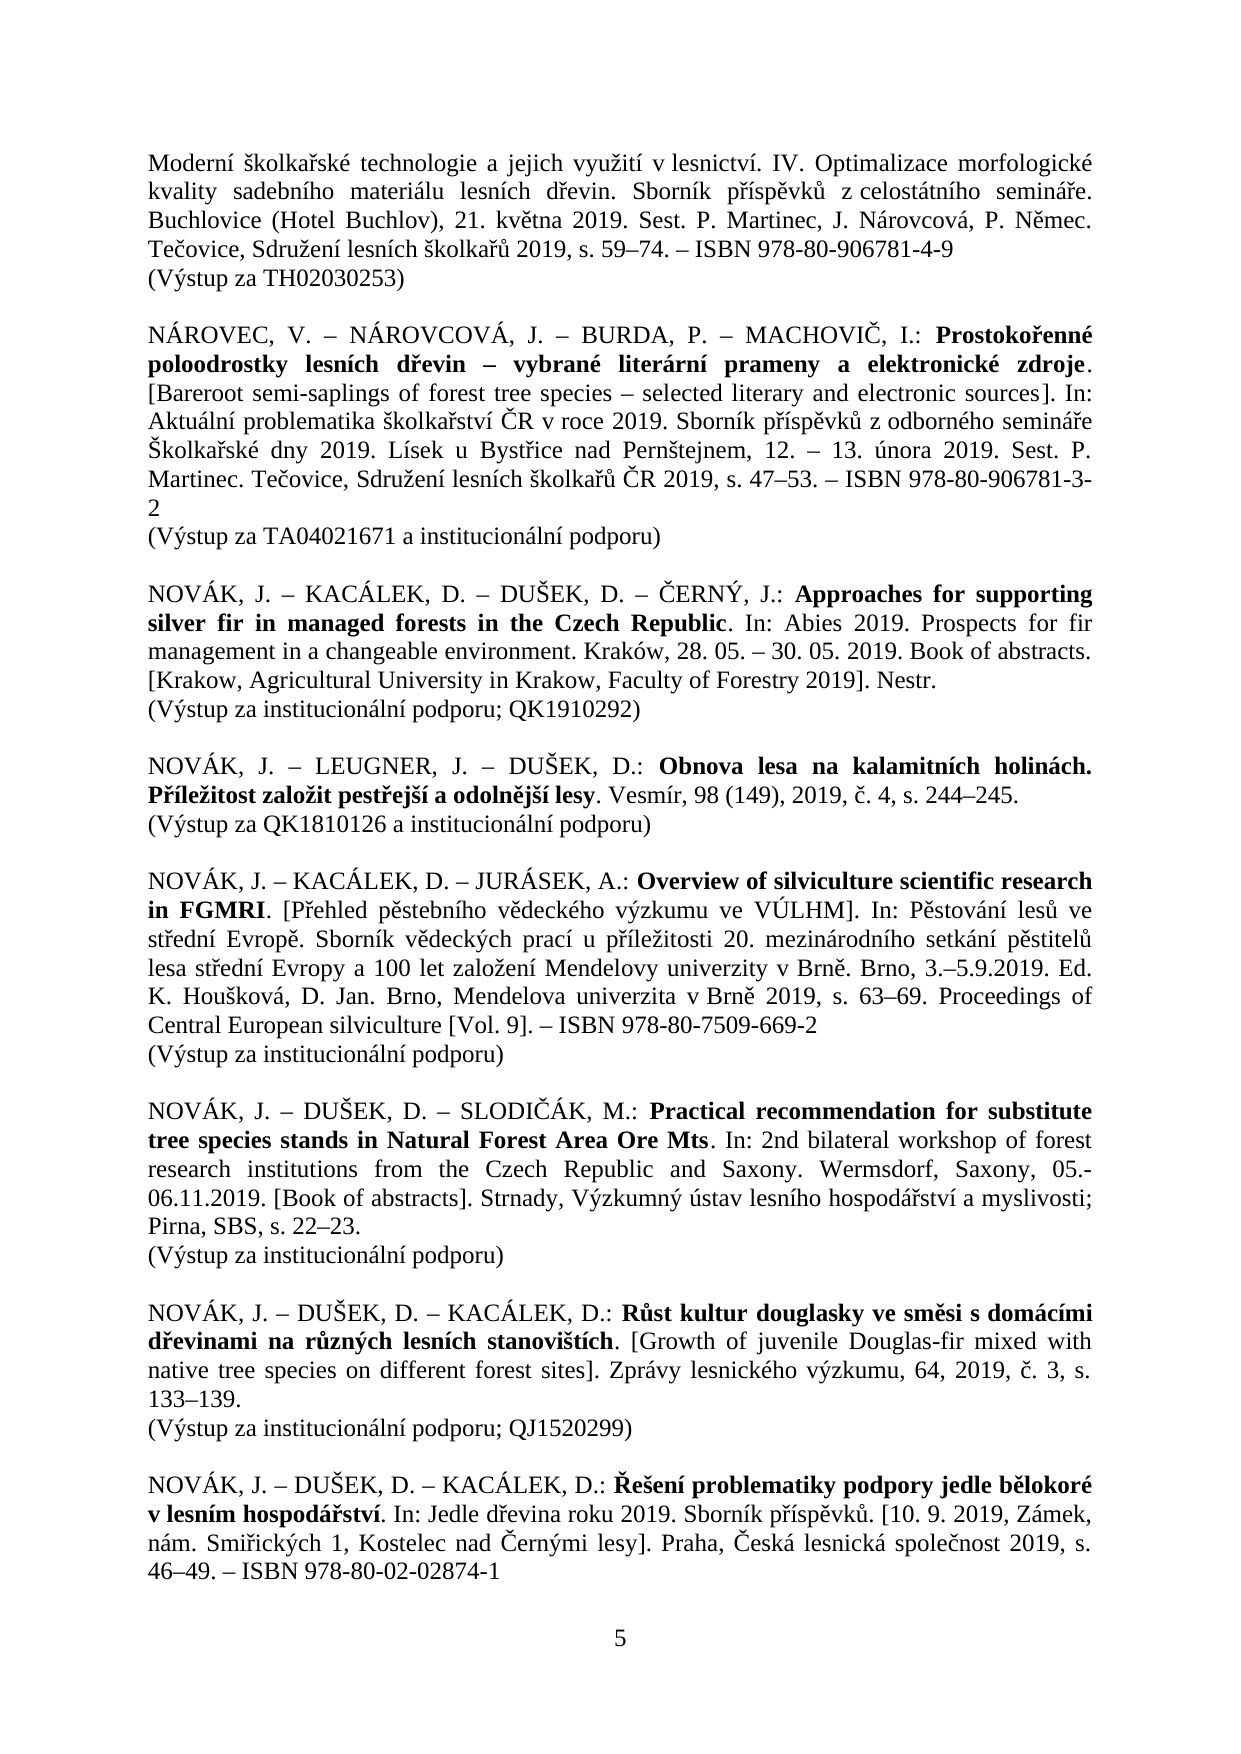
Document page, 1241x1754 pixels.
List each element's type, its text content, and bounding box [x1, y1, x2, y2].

text NOVÁK, J. – DUŠEK, D. – SLODIČÁK, M.: Practical recommendation for substitute tree species stands in Natural Forest Area Ore Mts. In: 2nd bilateral workshop of forest research institutions from the Czech Republic and Saxony. Wermsdorf, Saxony, 05.-06.11.2019. [Book of abstracts]. Strnady, Výzkumný ústav lesního hospodářství a myslivosti; Pirna, SBS, s. 22–23. [148, 1096, 1093, 1240]
text (Výstup za QK1810126 a institucionální podporu) [148, 809, 1093, 838]
text NOVÁK, J. – DUŠEK, D. – KACÁLEK, D.: Růst kultur douglasky ve směsi s domácími dřevinami na různých lesních stanovištích. [Growth of juvenile Douglas-fir mixed with native tree species on different forest sites]. Zprávy lesnického výzkumu, 64, 2019, č. 3, s. 133–139. [148, 1298, 1093, 1413]
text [148, 148, 1093, 263]
text NÁROVEC, V. – NÁROVCOVÁ, J. – BURDA, P. – MACHOVIČ, I.: Prostokořenné poloodrostky lesních dřevin – vybrané literární prameny a elektronické zdroje. [Bareroot semi-saplings of forest tree species – selected literary and electronic sources]. In: Aktuální problematika školkařství ČR v roce 2019. Sborník příspěvků z odborného semináře Školkařské dny 2019. Lísek u Bystřice nad Pernštejnem, 12. – 13. února 2019. Sest. P. Martinec. Tečovice, Sdružení lesních školkařů ČR 2019, s. 47–53. – ISBN 978-80-906781-3-2 [148, 320, 1093, 521]
text NOVÁK, J. – DUŠEK, D. – KACÁLEK, D.: Řešení problematiky podpory jedle bělokoré v lesním hospodářství. In: Jedle dřevina roku 2019. Sborník příspěvků. [10. 9. 2019, Zámek, nám. Smiřických 1, Kostelec nad Černými lesy]. Praha, Česká lesnická společnost 2019, s. 46–49. – ISBN 978-80-02-02874-1 [148, 1470, 1093, 1585]
text (Výstup za TA04021671 a institucionální podporu) [148, 521, 1093, 550]
text (Výstup za institucionální podporu; QK1910292) [148, 694, 1093, 723]
text (Výstup za TH02030253) [148, 263, 1093, 291]
text (Výstup za institucionální podporu; QJ1520299) [148, 1413, 1093, 1441]
text NOVÁK, J. – LEUGNER, J. – DUŠEK, D.: Obnova lesa na kalamitních holinách. Příležitost založit pestřejší a odolnější lesy. Vesmír, 98 (149), 2019, č. 4, s. 244–245. [148, 751, 1093, 809]
text NOVÁK, J. – KACÁLEK, D. – JURÁSEK, A.: Overview of silviculture scientific research in FGMRI. [Přehled pěstebního vědeckého výzkumu ve VÚLHM]. In: Pěstování lesů ve střední Evropě. Sborník vědeckých prací u příležitosti 20. mezinárodního setkání pěstitelů lesa střední Evropy a 100 let založení Mendelovy univerzity v Brně. Brno, 3.–5.9.2019. Ed. K. Houšková, D. Jan. Brno, Mendelova univerzita v Brně 2019, s. 63–69. Proceedings of Central European silviculture [Vol. 9]. – ISBN 978-80-7509-669-2 [148, 866, 1093, 1039]
text NOVÁK, J. – KACÁLEK, D. – DUŠEK, D. – ČERNÝ, J.: Approaches for supporting silver fir in managed forests in the Czech Republic. In: Abies 2019. Prospects for fir management in a changeable environment. Kraków, 28. 05. – 30. 05. 2019. Book of abstracts. [Krakow, Agricultural University in Krakow, Faculty of Forestry 2019]. Nestr. [148, 579, 1093, 694]
text (Výstup za institucionální podporu) [148, 1240, 1093, 1269]
text (Výstup za institucionální podporu) [148, 1039, 1093, 1068]
